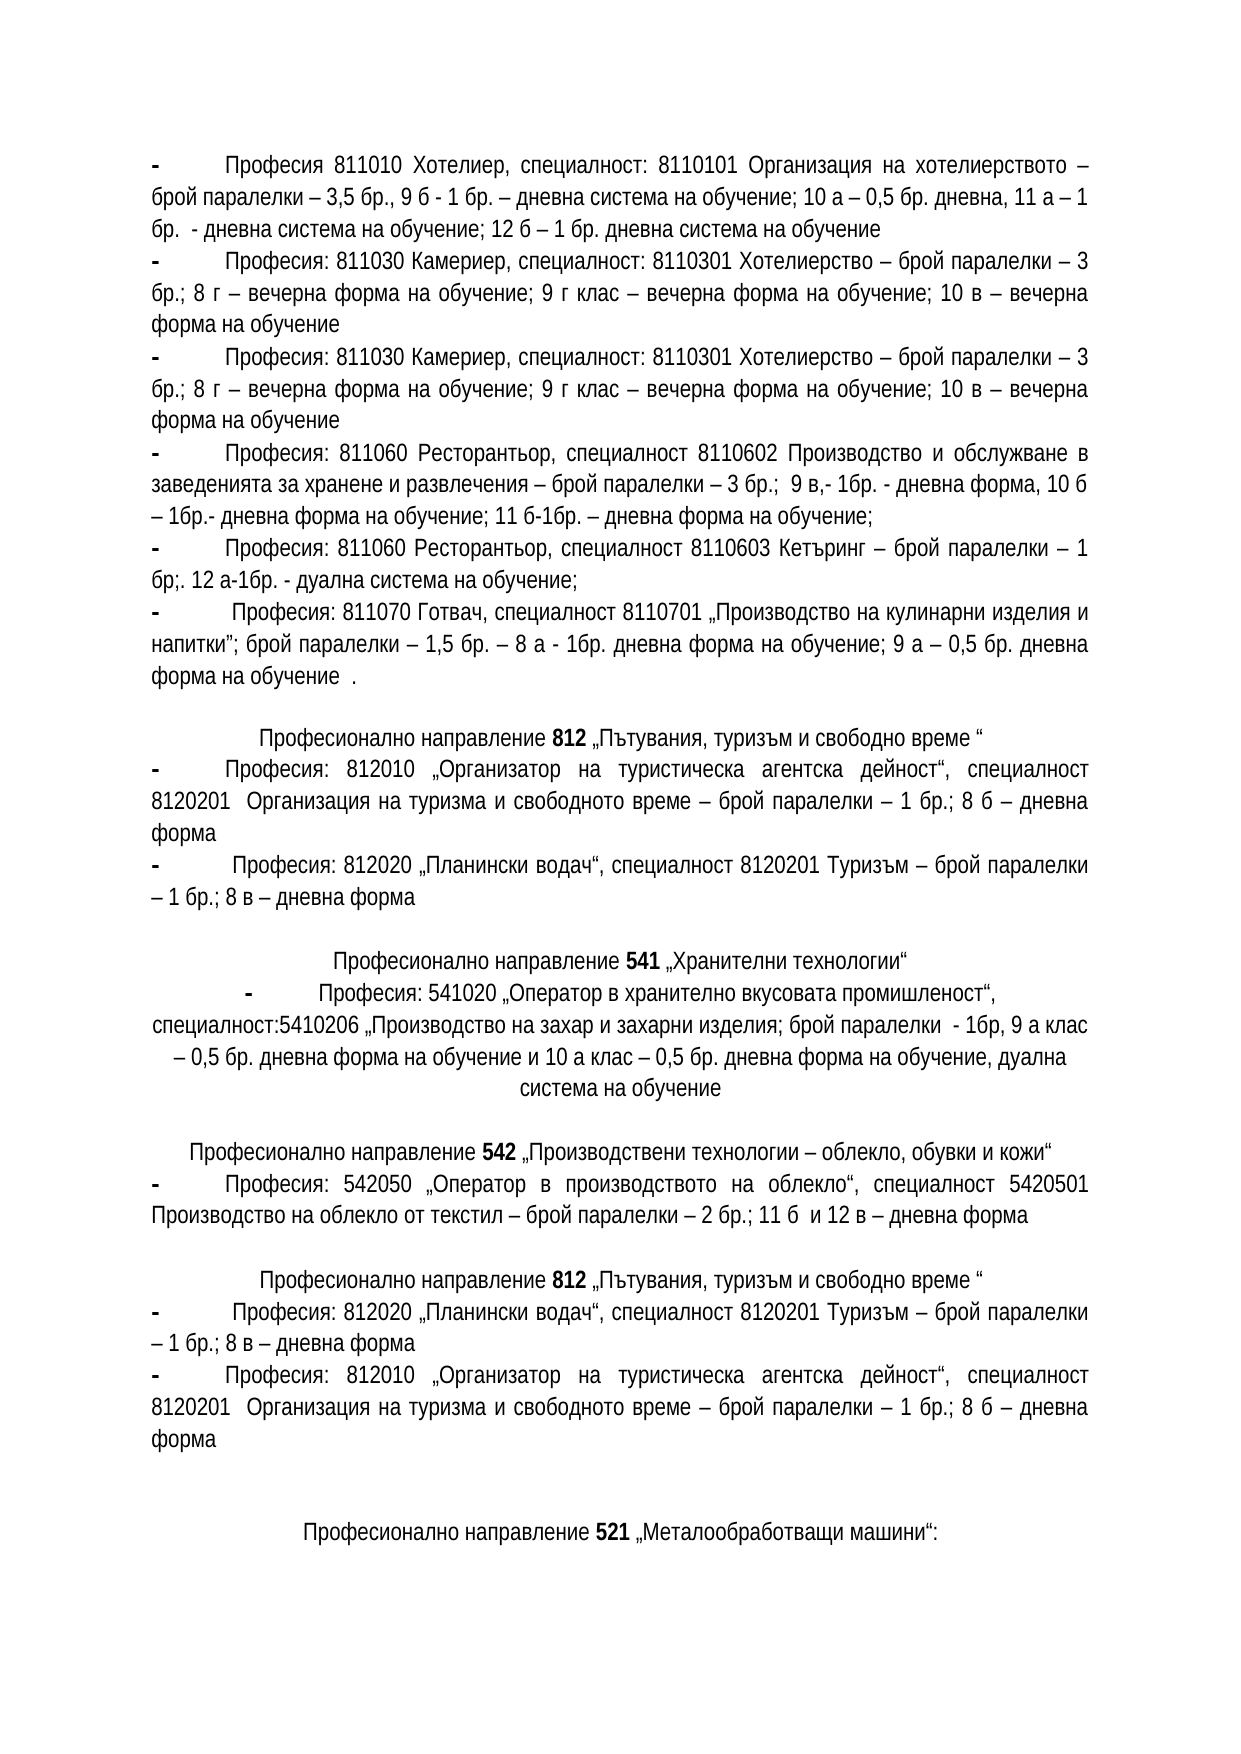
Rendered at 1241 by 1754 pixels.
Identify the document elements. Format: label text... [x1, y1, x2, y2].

list Професия 811010 Хотелиер, специалност: 8110101 Организация на хотелиерството – брой паралелки – 3,5 бр., 9 б - 1 бр. – дневна система на обучение; 10 а – 0,5 бр. дневна, 11 а – 1 бр. - дневна система на обучение; 12 б – 1 бр. дневна система на обучение [151, 150, 1090, 242]
list Професия: 811070 Готвач, специалност 8110701 „Производство на кулинарни изделия и напитки”; брой паралелки – 1,5 бр. – 8 а - 1бр. дневна форма на обучение; 9 а – 0,5 бр. дневна форма на обучение . [151, 597, 1090, 690]
list Професия: 811060 Ресторантьор, специалност 8110603 Кетъринг – брой паралелки – 1 бр;. 12 а-1бр. - дуална система на обучение; [151, 533, 1090, 594]
list Професионално направление 521 „Металообработващи машини“: [151, 1517, 1090, 1546]
list Професионално направление 812 „Пътувания, туризъм и свободно време “ [151, 723, 1090, 751]
list Професия: 541020 „Оператор в хранително вкусовата промишленост“, специалност:5410206 „Производство на захар и захарни изделия; брой паралелки - 1бр, 9 а клас – 0,5 бр. дневна форма на обучение и 10 а клас – 0,5 бр. дневна форма на обучение, дуална система на обучение [151, 978, 1090, 1102]
list Професионално направление 812 „Пътувания, туризъм и свободно време “ [151, 1265, 1090, 1293]
list Професионално направление 542 „Производствени технологии – облекло, обувки и кожи“ [151, 1137, 1090, 1165]
text Професионално направление 541 „Хранителни технологии“ [150, 946, 1090, 974]
list Професия: 812010 „Организатор на туристическа агентска дейност“, специалност 8120201 Организация на туризма и свободното време – брой паралелки – 1 бр.; 8 б – дневна форма [151, 1360, 1090, 1452]
list Професия: 811030 Камериер, специалност: 8110301 Хотелиерство – брой паралелки – 3 бр.; 8 г – вечерна форма на обучение; 9 г клас – вечерна форма на обучение; 10 в – вечерна форма на обучение [151, 342, 1090, 434]
list Професия: 811060 Ресторантьор, специалност 8110602 Производство и обслужване в заведенията за хранене и развлечения – брой паралелки – 3 бр.; 9 в,- 1бр. - дневна форма, 10 б – 1бр.- дневна форма на обучение; 11 б-1бр. – дневна форма на обучение; [151, 437, 1090, 530]
list Професия: 812020 „Планински водач“, специалност 8120201 Туризъм – брой паралелки – 1 бр.; 8 в – дневна форма [151, 1297, 1090, 1357]
list Професия: 811030 Камериер, специалност: 8110301 Хотелиерство – брой паралелки – 3 бр.; 8 г – вечерна форма на обучение; 9 г клас – вечерна форма на обучение; 10 в – вечерна форма на обучение [151, 246, 1090, 338]
list Професия: 812020 „Планински водач“, специалност 8120201 Туризъм – брой паралелки – 1 бр.; 8 в – дневна форма [151, 850, 1090, 910]
list Професия: 812010 „Организатор на туристическа агентска дейност“, специалност 8120201 Организация на туризма и свободното време – брой паралелки – 1 бр.; 8 б – дневна форма [151, 754, 1090, 847]
list Професия: 542050 „Оператор в производството на облекло“, специалност 5420501 Производство на облекло от текстил – брой паралелки – 2 бр.; 11 б и 12 в – дневна форма [151, 1168, 1090, 1229]
